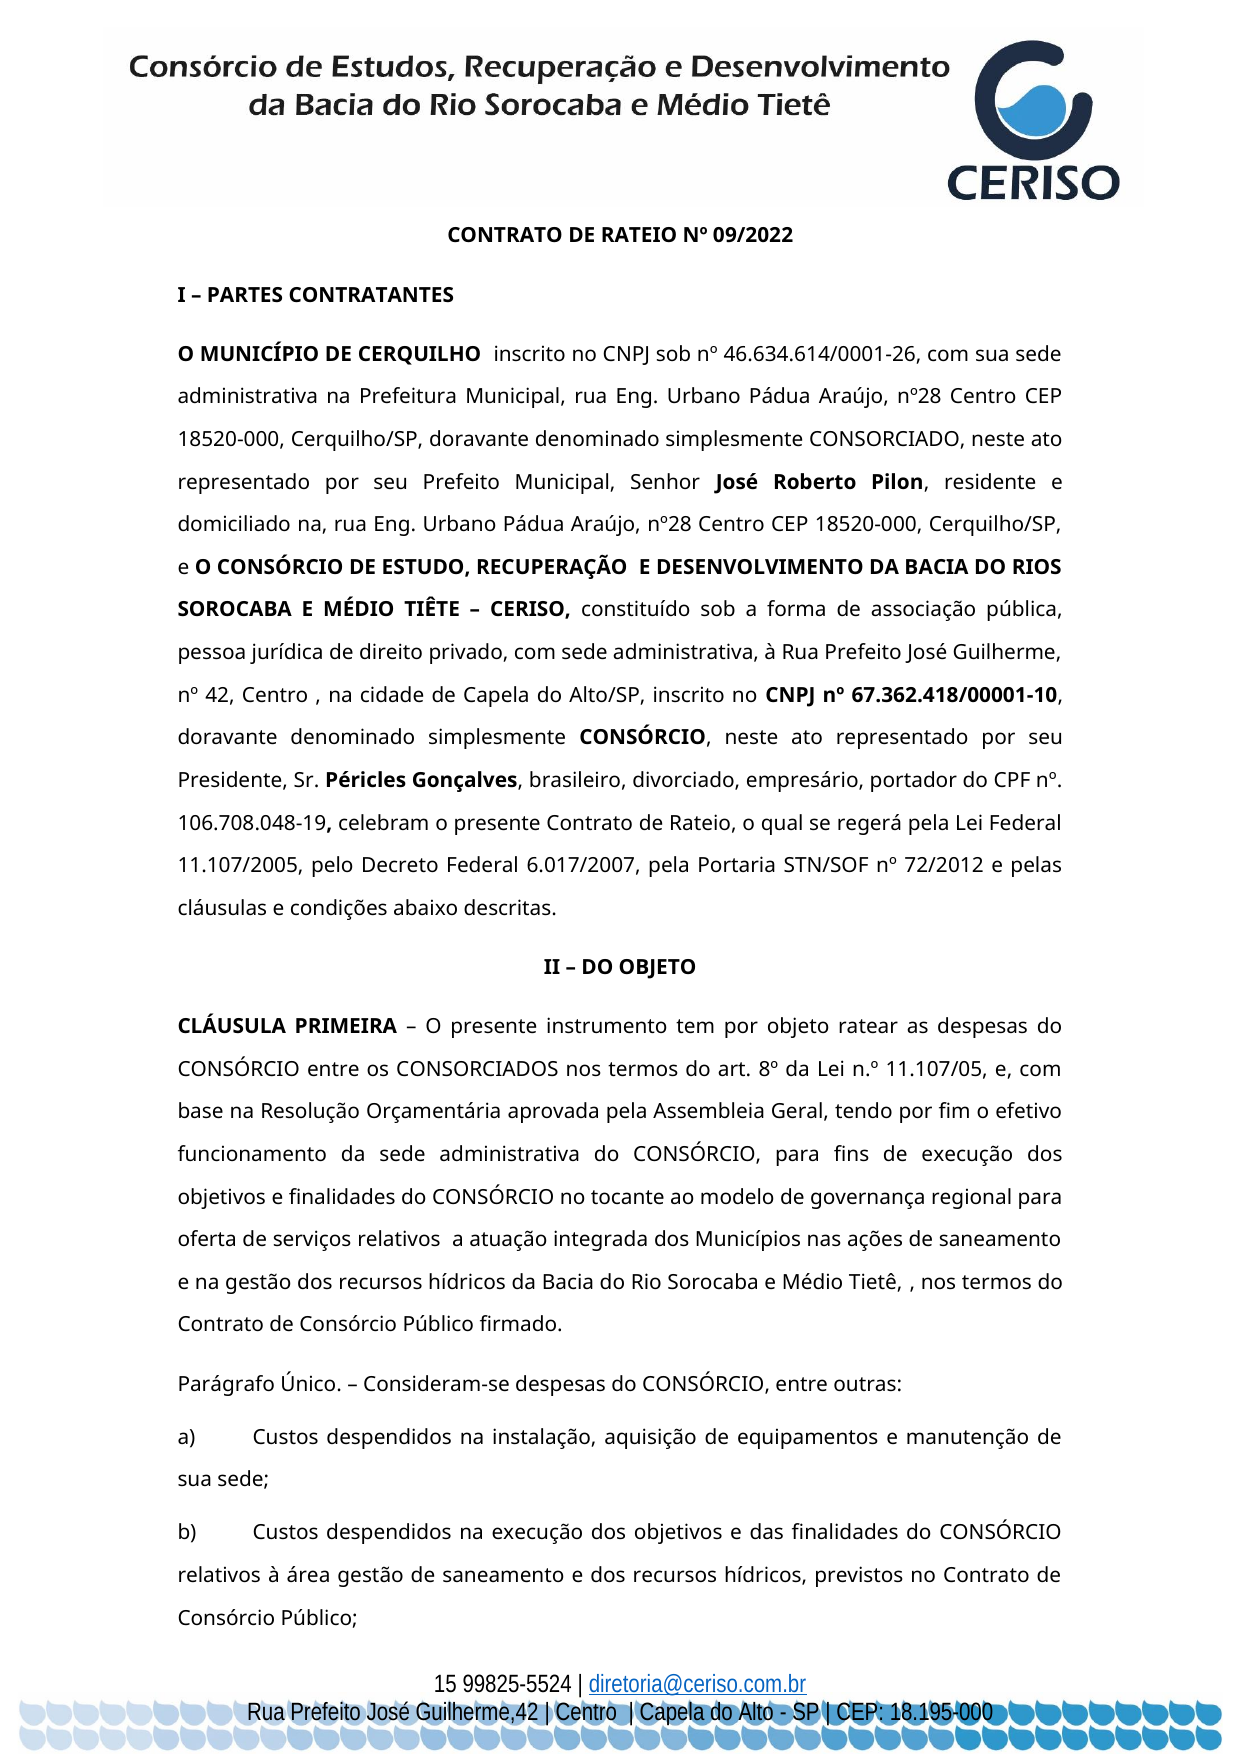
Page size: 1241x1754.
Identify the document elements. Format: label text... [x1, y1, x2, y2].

picture [103, 27, 1145, 207]
picture [17, 1692, 1223, 1754]
list Custos despendidos na execução dos objetivos e das finalidades do CONSÓRCIO relativos à área gestão de saneamento e dos recursos hídricos, previstos no Contrato de Consórcio Público; [177, 1517, 1063, 1631]
list Custos despendidos na instalação, aquisição de equipamentos e manutenção de sua sede; [177, 1422, 1063, 1493]
text CLÁUSULA PRIMEIRA – O presente instrumento tem por objeto ratear as despesas do CONSÓRCIO entre os CONSORCIADOS nos termos do art. 8º da Lei n.º 11.107/05, e, com base na Resolução Orçamentária aprovada pela Assembleia Geral, tendo por fim o efetivo funcionamento da sede administrativa do CONSÓRCIO, para fins de execução dos objetivos e finalidades do CONSÓRCIO no tocante ao modelo de governança regional para oferta de serviços relativos a atuação integrada dos Municípios nas ações de saneamento e na gestão dos recursos hídricos da Bacia do Rio Sorocaba e Médio Tietê, , nos termos do Contrato de Consórcio Público firmado. [177, 1011, 1063, 1338]
text Parágrafo Único. – Consideram-se despesas do CONSÓRCIO, entre outras: [177, 1369, 1063, 1397]
text I – PARTES CONTRATANTES [177, 280, 1063, 308]
text O MUNICÍPIO DE CERQUILHO inscrito no CNPJ sob nº 46.634.614/0001-26, com sua sede administrativa na Prefeitura Municipal, rua Eng. Urbano Pádua Araújo, nº28 Centro CEP 18520-000, Cerquilho/SP, doravante denominado simplesmente CONSORCIADO, neste ato representado por seu Prefeito Municipal, Senhor José Roberto Pilon, residente e domiciliado na, rua Eng. Urbano Pádua Araújo, nº28 Centro CEP 18520-000, Cerquilho/SP, e O CONSÓRCIO DE ESTUDO, RECUPERAÇÃO E DESENVOLVIMENTO DA BACIA DO RIOS SOROCABA E MÉDIO TIÊTE – CERISO, constituído sob a forma de associação pública, pessoa jurídica de direito privado, com sede administrativa, à Rua Prefeito José Guilherme, nº 42, Centro , na cidade de Capela do Alto/SP, inscrito no CNPJ nº 67.362.418/00001-10, doravante denominado simplesmente CONSÓRCIO, neste ato representado por seu Presidente, Sr. Péricles Gonçalves, brasileiro, divorciado, empresário, portador do CPF nº. 106.708.048-19, celebram o presente Contrato de Rateio, o qual se regerá pela Lei Federal 11.107/2005, pelo Decreto Federal 6.017/2007, pela Portaria STN/SOF nº 72/2012 e pelas cláusulas e condições abaixo descritas. [177, 339, 1063, 921]
text II – DO OBJETO [177, 952, 1063, 981]
text CONTRATO DE RATEIO Nº 09/2022 [177, 148, 1063, 249]
